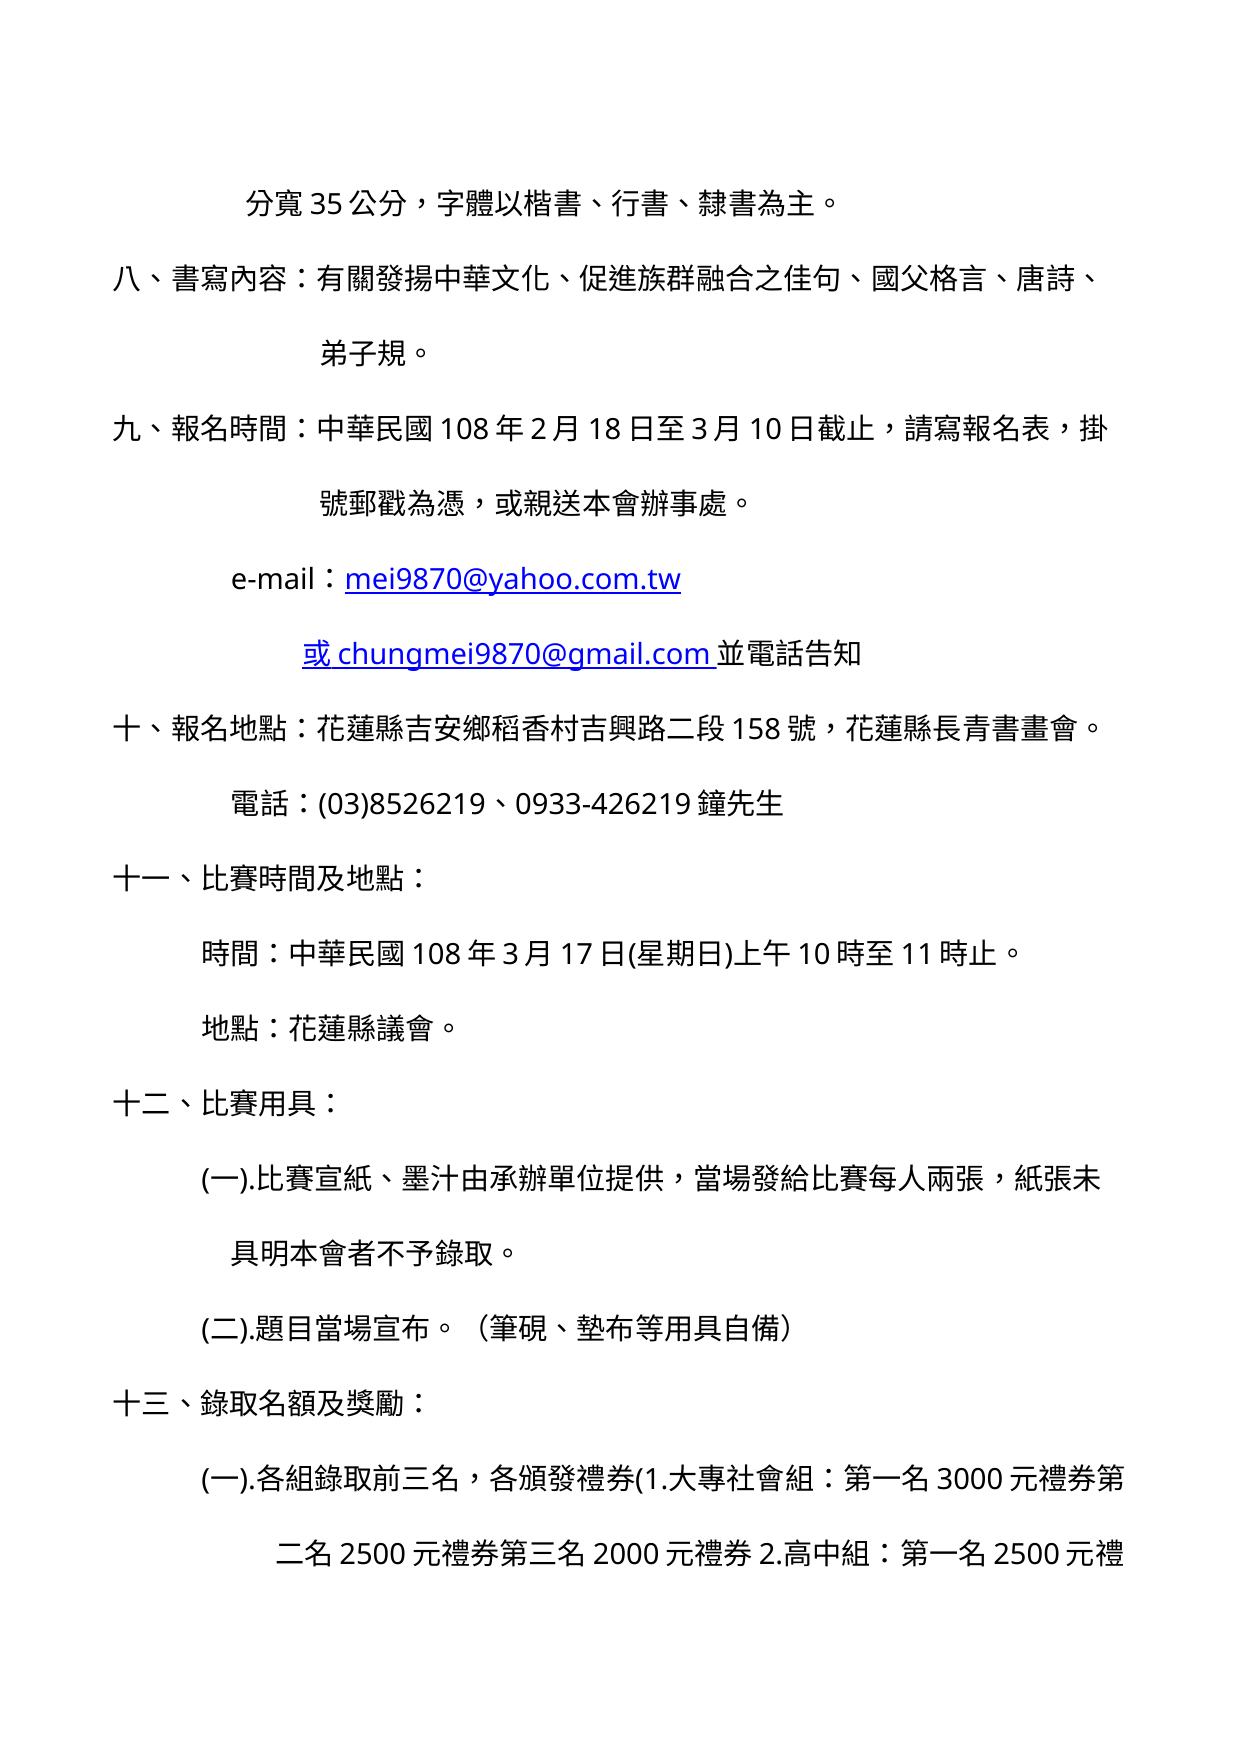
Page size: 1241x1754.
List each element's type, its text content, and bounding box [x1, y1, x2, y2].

text 十三、錄取名額及獎勵： [112, 1364, 1128, 1439]
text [201, 1439, 1128, 1589]
text 地點：花蓮縣議會。 [201, 989, 1128, 1064]
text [172, 164, 1128, 239]
text 電話：(03)8526219、0933-426219鐘先生 [112, 764, 1128, 839]
text 九、報名時間：中華民國108年2月18日至3月10日截止，請寫報名表，掛號郵戳為憑，或親送本會辦事處。 [112, 389, 1128, 539]
text 八、書寫內容：有關發揚中華文化、促進族群融合之佳句、國父格言、唐詩、弟子規。 [112, 239, 1128, 389]
text 十二、比賽用具： [112, 1064, 1128, 1139]
text e-mail：mei9870@yahoo.com.tw [112, 539, 1128, 614]
text 十、報名地點：花蓮縣吉安鄉稻香村吉興路二段158號，花蓮縣長青書畫會。 [112, 689, 1128, 764]
text (二).題目當場宣布。（筆硯、墊布等用具自備） [186, 1289, 1128, 1364]
text 十一、比賽時間及地點： [112, 839, 1128, 914]
text (一).比賽宣紙、墨汁由承辦單位提供，當場發給比賽每人兩張，紙張未具明本會者不予錄取。 [201, 1139, 1128, 1289]
text 時間：中華民國108年3月17日(星期日)上午10時至11時止。 [201, 914, 1128, 989]
text 或chungmei9870@gmail.com並電話告知 [112, 614, 1128, 689]
